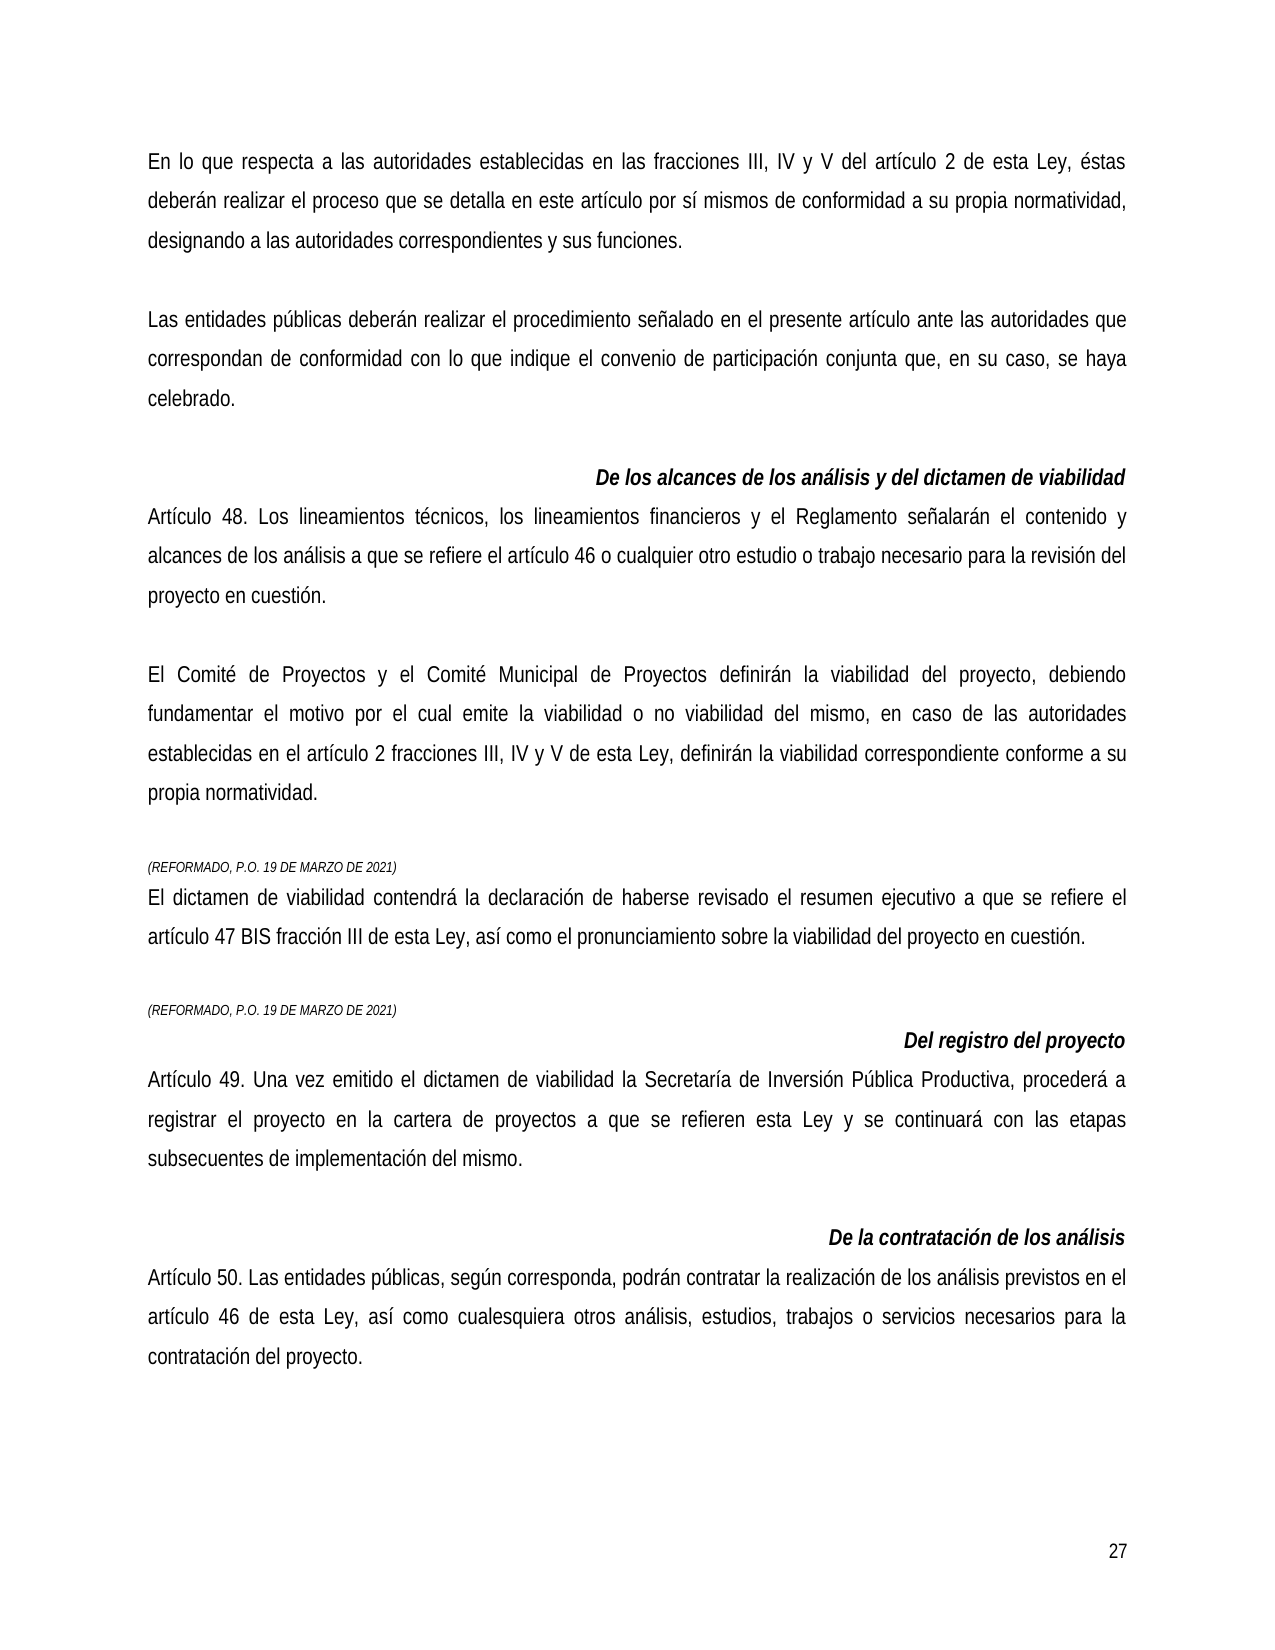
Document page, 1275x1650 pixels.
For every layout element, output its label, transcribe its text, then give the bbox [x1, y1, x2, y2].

text Artículo 48. Los lineamientos técnicos, los lineamientos financieros y el Reglamento señalarán el contenido y alcances de los análisis a que se refiere el artículo 46 o cualquier otro estudio o trabajo necesario para la revisión del proyecto en cuestión. [148, 503, 1127, 608]
text El Comité de Proyectos y el Comité Municipal de Proyectos definirán la viabilidad del proyecto, debiendo fundamentar el motivo por el cual emite la viabilidad o no viabilidad del mismo, en caso de las autoridades establecidas en el artículo 2 fracciones III, IV y V de esta Ley, definirán la viabilidad correspondiente conforme a su propia normatividad. [148, 661, 1127, 806]
text Del registro del proyecto [148, 1027, 1127, 1053]
text Artículo 49. Una vez emitido el dictamen de viabilidad la Secretaría de Inversión Pública Productiva, procederá a registrar el proyecto en la cartera de proyectos a que se refieren esta Ley y se continuará con las etapas subsecuentes de implementación del mismo. [148, 1066, 1127, 1172]
text (REFORMADO, P.O. 19 DE MARZO DE 2021) [148, 1002, 1127, 1019]
text De los alcances de los análisis y del dictamen de viabilidad [148, 463, 1127, 490]
text Artículo 50. Las entidades públicas, según corresponda, podrán contratar la realización de los análisis previstos en el artículo 46 de esta Ley, así como cualesquiera otros análisis, estudios, trabajos o servicios necesarios para la contratación del proyecto. [148, 1264, 1127, 1369]
text Las entidades públicas deberán realizar el procedimiento señalado en el presente artículo ante las autoridades que correspondan de conformidad con lo que indique el convenio de participación conjunta que, en su caso, se haya celebrado. [148, 306, 1127, 411]
text (REFORMADO, P.O. 19 DE MARZO DE 2021) [148, 858, 1127, 875]
text En lo que respecta a las autoridades establecidas en las fracciones III, IV y V del artículo 2 de esta Ley, éstas deberán realizar el proceso que se detalla en este artículo por sí mismos de conformidad a su propia normatividad, designando a las autoridades correspondientes y sus funciones. [148, 148, 1127, 253]
text De la contratación de los análisis [148, 1224, 1127, 1251]
text El dictamen de viabilidad contendrá la declaración de haberse revisado el resumen ejecutivo a que se refiere el artículo 47 BIS fracción III de esta Ley, así como el pronunciamiento sobre la viabilidad del proyecto en cuestión. [148, 883, 1127, 949]
